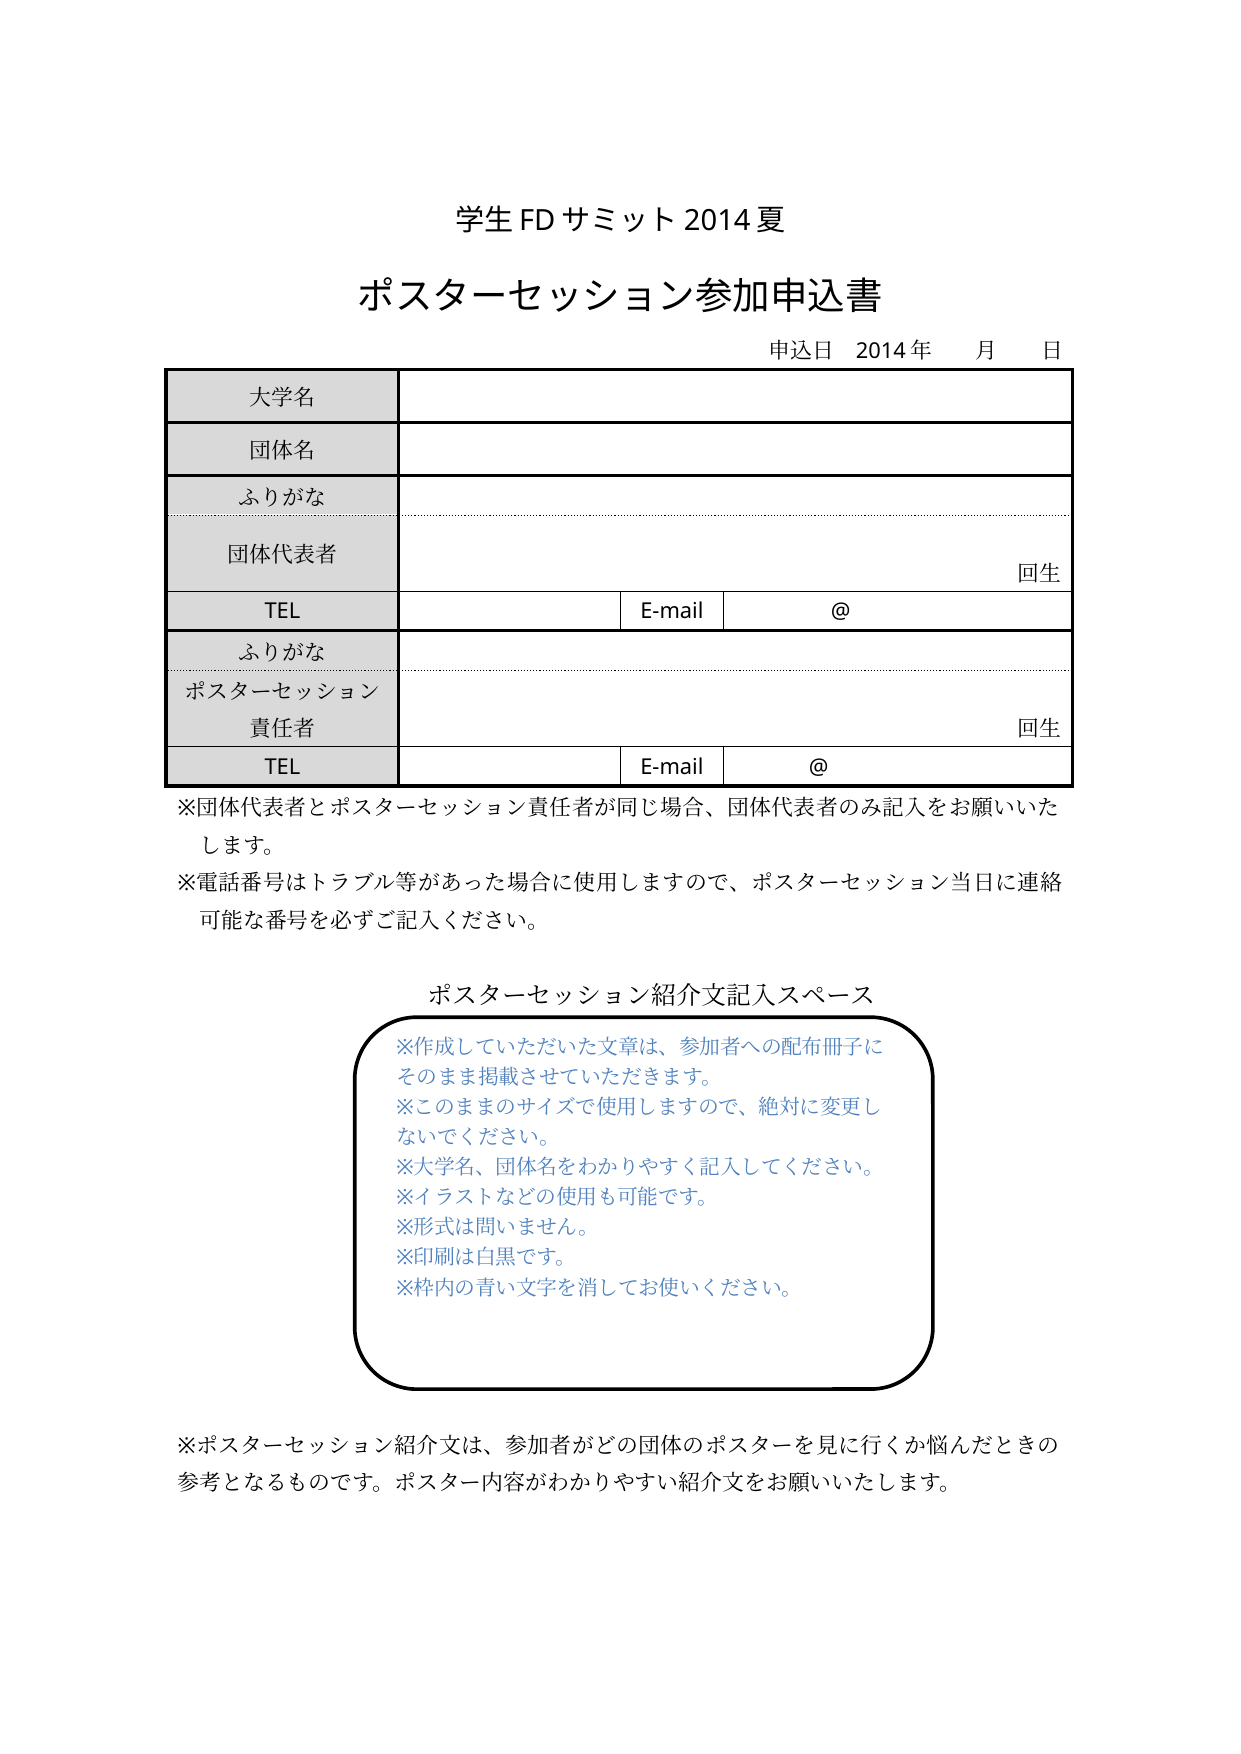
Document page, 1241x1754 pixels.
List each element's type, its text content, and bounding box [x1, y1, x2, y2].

text ポスターセッション紹介文記入スペース [177, 975, 1063, 1012]
table_cell [400, 592, 620, 629]
table_header 大学名 [168, 371, 397, 421]
table_cell TEL [168, 592, 397, 629]
text ポスターセッション参加申込書 [177, 255, 1063, 330]
text ※ポスターセッション紹介文は、参加者がどの団体のポスターを見に行くか悩んだときの参考となるものです。ポスター内容がわかりやすい紹介文をお願いいたします。 [177, 1425, 1063, 1500]
text 学生FDサミット2014夏 [177, 180, 1063, 255]
table_cell E-mail [621, 747, 723, 784]
table_cell 回生 [400, 670, 1071, 746]
table_cell 団体名 [168, 424, 397, 474]
table_cell @ [724, 592, 1071, 629]
text ※電話番号はトラブル等があった場合に使用しますので、ポスターセッション当日に連絡可能な番号を必ずご記入ください。 [177, 862, 1063, 937]
table_cell @ [724, 747, 1071, 784]
table_cell ふりがな [168, 632, 397, 670]
table_cell [400, 424, 1071, 474]
table_header [400, 371, 1071, 421]
table_cell TEL [168, 747, 397, 784]
table_cell 団体代表者 [168, 515, 397, 591]
table_cell [400, 747, 620, 784]
table_cell ポスターセッション責任者 [168, 670, 397, 746]
text 申込日 2014年 月 日 [177, 330, 1063, 368]
table_cell E-mail [621, 592, 723, 629]
table_cell ふりがな [168, 477, 397, 514]
text ※団体代表者とポスターセッション責任者が同じ場合、団体代表者のみ記入をお願いいたします。 [177, 788, 1063, 862]
table_cell [400, 477, 1071, 514]
table_cell 回生 [400, 515, 1071, 591]
table_cell [400, 632, 1071, 670]
